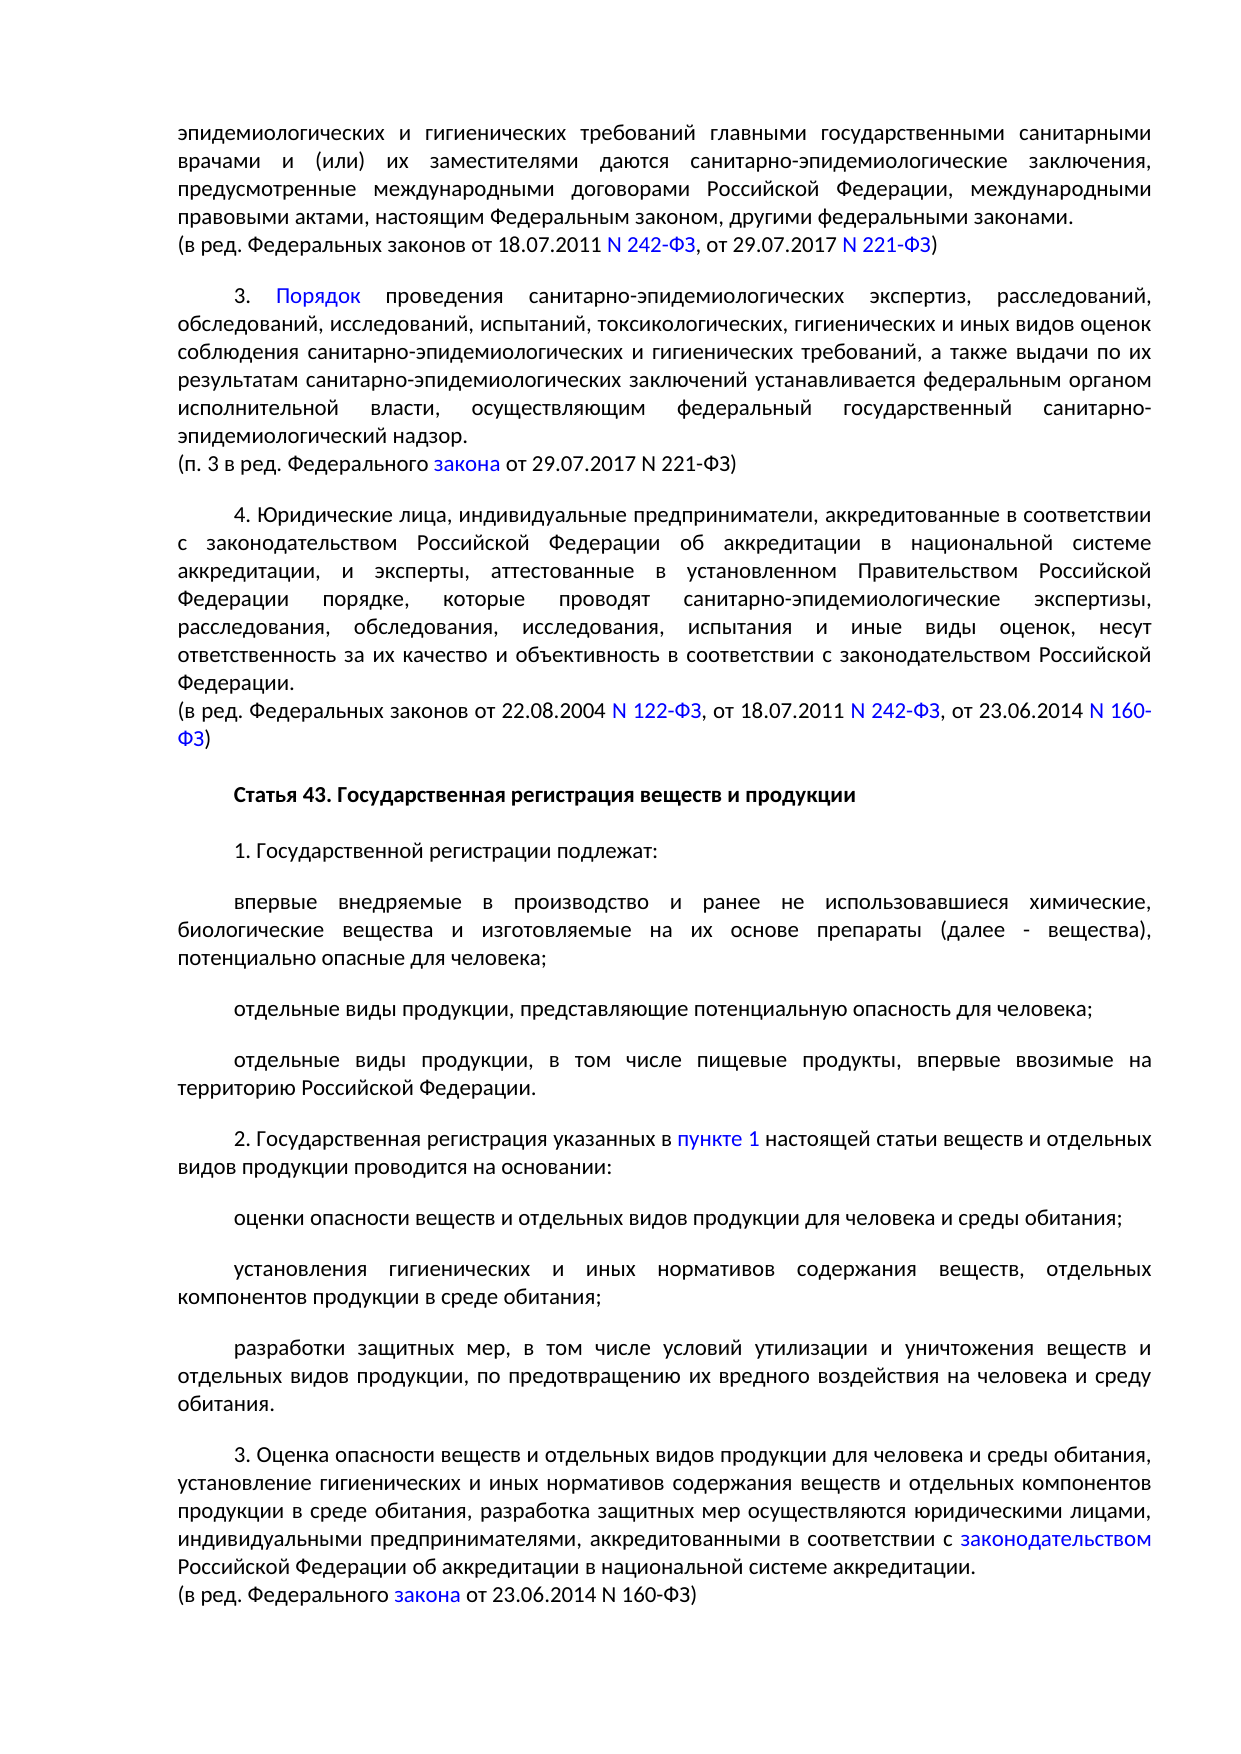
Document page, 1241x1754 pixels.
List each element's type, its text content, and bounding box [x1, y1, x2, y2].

text 1. Государственной регистрации подлежат: [177, 836, 1152, 864]
text разработки защитных мер, в том числе условий утилизации и уничтожения веществ и отдельных видов продукции, по предотвращению их вредного воздействия на человека и среду обитания. [177, 1333, 1152, 1417]
text (в ред. Федеральных законов от 22.08.2004 N 122-ФЗ, от 18.07.2011 N 242-ФЗ, от 23.06.2014 N 160-ФЗ) [177, 696, 1152, 752]
text отдельные виды продукции, в том числе пищевые продукты, впервые ввозимые на территорию Российской Федерации. [177, 1045, 1152, 1101]
text 2. Государственная регистрация указанных в пункте 1 настоящей статьи веществ и отдельных видов продукции проводится на основании: [177, 1124, 1152, 1180]
text установления гигиенических и иных нормативов содержания веществ, отдельных компонентов продукции в среде обитания; [177, 1254, 1152, 1310]
text 3. Оценка опасности веществ и отдельных видов продукции для человека и среды обитания, установление гигиенических и иных нормативов содержания веществ и отдельных компонентов продукции в среде обитания, разработка защитных мер осуществляются юридическими лицами, индивидуальными предпринимателями, аккредитованными в соответствии с законодательством Российской Федерации об аккредитации в национальной системе аккредитации. [177, 1440, 1152, 1580]
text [177, 118, 1152, 230]
text 4. Юридические лица, индивидуальные предприниматели, аккредитованные в соответствии с законодательством Российской Федерации об аккредитации в национальной системе аккредитации, и эксперты, аттестованные в установленном Правительством Российской Федерации порядке, которые проводят санитарно-эпидемиологические экспертизы, расследования, обследования, исследования, испытания и иные виды оценок, несут ответственность за их качество и объективность в соответствии с законодательством Российской Федерации. [177, 500, 1152, 696]
text (в ред. Федерального закона от 23.06.2014 N 160-ФЗ) [177, 1580, 1152, 1608]
text (п. 3 в ред. Федерального закона от 29.07.2017 N 221-ФЗ) [177, 449, 1152, 477]
text оценки опасности веществ и отдельных видов продукции для человека и среды обитания; [177, 1203, 1152, 1231]
title Статья 43. Государственная регистрация веществ и продукции [177, 780, 1152, 808]
text 3. Порядок проведения санитарно-эпидемиологических экспертиз, расследований, обследований, исследований, испытаний, токсикологических, гигиенических и иных видов оценок соблюдения санитарно-эпидемиологических и гигиенических требований, а также выдачи по их результатам санитарно-эпидемиологических заключений устанавливается федеральным органом исполнительной власти, осуществляющим федеральный государственный санитарно-эпидемиологический надзор. [177, 281, 1152, 449]
text отдельные виды продукции, представляющие потенциальную опасность для человека; [177, 994, 1152, 1022]
text впервые внедряемые в производство и ранее не использовавшиеся химические, биологические вещества и изготовляемые на их основе препараты (далее - вещества), потенциально опасные для человека; [177, 887, 1152, 971]
text (в ред. Федеральных законов от 18.07.2011 N 242-ФЗ, от 29.07.2017 N 221-ФЗ) [177, 230, 1152, 258]
